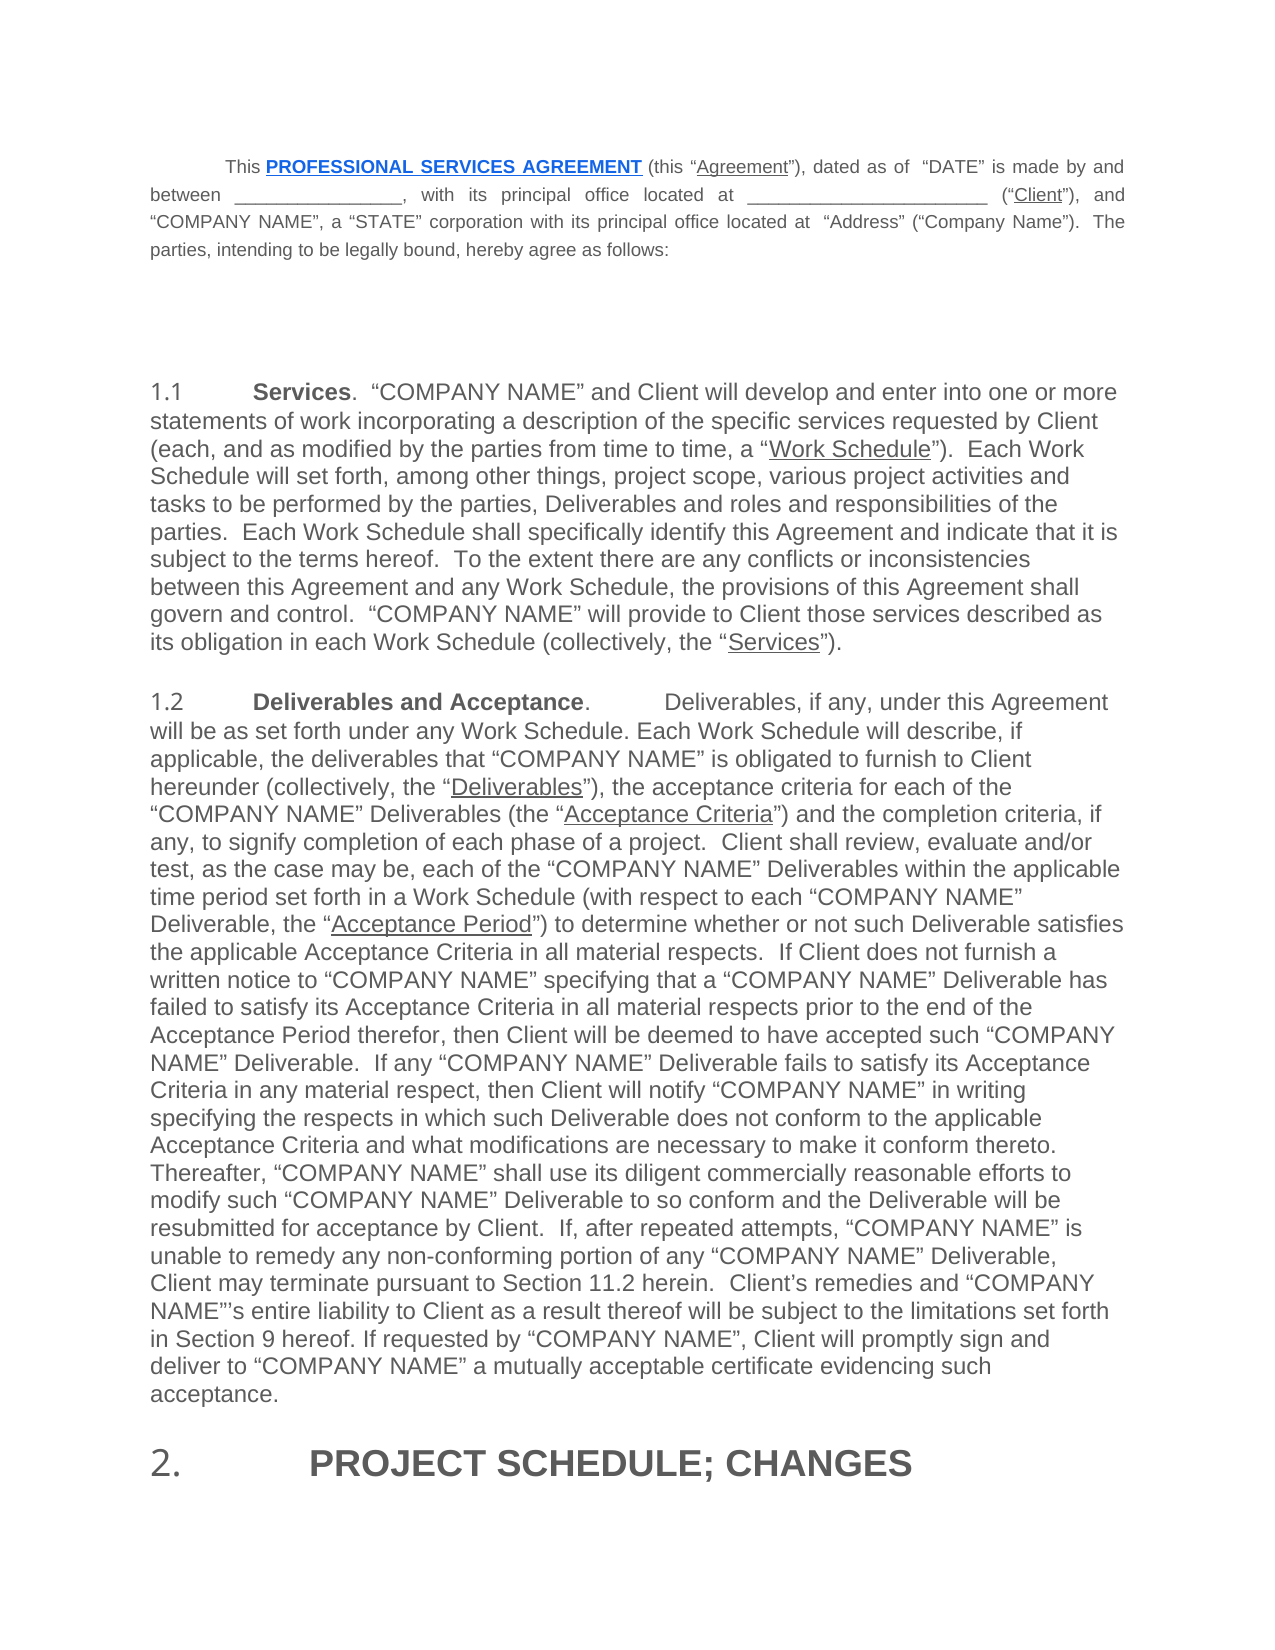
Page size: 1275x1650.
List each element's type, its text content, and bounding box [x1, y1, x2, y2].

text 2. PROJECT SCHEDULE; CHANGES [150, 1436, 1125, 1487]
text 1.2 Deliverables and Acceptance. Deliverables, if any, under this Agreement will be as set forth under any Work Schedule. Each Work Schedule will describe, if applicable, the deliverables that “COMPANY NAME” is obligated to furnish to Client hereunder (collectively, the “Deliverables”), the acceptance criteria for each of the “COMPANY NAME” Deliverables (the “Acceptance Criteria”) and the completion criteria, if any, to signify completion of each phase of a project. Client shall review, evaluate and/or test, as the case may be, each of the “COMPANY NAME” Deliverables within the applicable time period set forth in a Work Schedule (with respect to each “COMPANY NAME” Deliverable, the “Acceptance Period”) to determine whether or not such Deliverable satisfies the applicable Acceptance Criteria in all material respects. If Client does not furnish a written notice to “COMPANY NAME” specifying that a “COMPANY NAME” Deliverable has failed to satisfy its Acceptance Criteria in all material respects prior to the end of the Acceptance Period therefor, then Client will be deemed to have accepted such “COMPANY NAME” Deliverable. If any “COMPANY NAME” Deliverable fails to satisfy its Acceptance Criteria in any material respect, then Client will notify “COMPANY NAME” in writing specifying the respects in which such Deliverable does not conform to the applicable Acceptance Criteria and what modifications are necessary to make it conform thereto. Thereafter, “COMPANY NAME” shall use its diligent commercially reasonable efforts to modify such “COMPANY NAME” Deliverable to so conform and the Deliverable will be resubmitted for acceptance by Client. If, after repeated attempts, “COMPANY NAME” is unable to remedy any non-conforming portion of any “COMPANY NAME” Deliverable, Client may terminate pursuant to Section 11.2 herein. Client’s remedies and “COMPANY NAME”’s entire liability to Client as a result thereof will be subject to the limitations set forth in Section 9 hereof. If requested by “COMPANY NAME”, Client will promptly sign and deliver to “COMPANY NAME” a mutually acceptable certificate evidencing such acceptance. [150, 684, 1125, 1407]
text This PROFESSIONAL SERVICES AGREEMENT (this “Agreement”), dated as of “DATE” is made by and between ________________, with its principal office located at _______________________ (“Client”), and “COMPANY NAME”, a “STATE” corporation with its principal office located at “Address” (“Company Name”). The parties, intending to be legally bound, hereby agree as follows: [150, 150, 1125, 260]
text 1.1 Services. “COMPANY NAME” and Client will develop and enter into one or more statements of work incorporating a description of the specific services requested by Client (each, and as modified by the parties from time to time, a “Work Schedule”). Each Work Schedule will set forth, among other things, project scope, various project activities and tasks to be performed by the parties, Deliverables and roles and responsibilities of the parties. Each Work Schedule shall specifically identify this Agreement and indicate that it is subject to the terms hereof. To the extent there are any conflicts or inconsistencies between this Agreement and any Work Schedule, the provisions of this Agreement shall govern and control. “COMPANY NAME” will provide to Client those services described as its obligation in each Work Schedule (collectively, the “Services”). [150, 374, 1125, 655]
